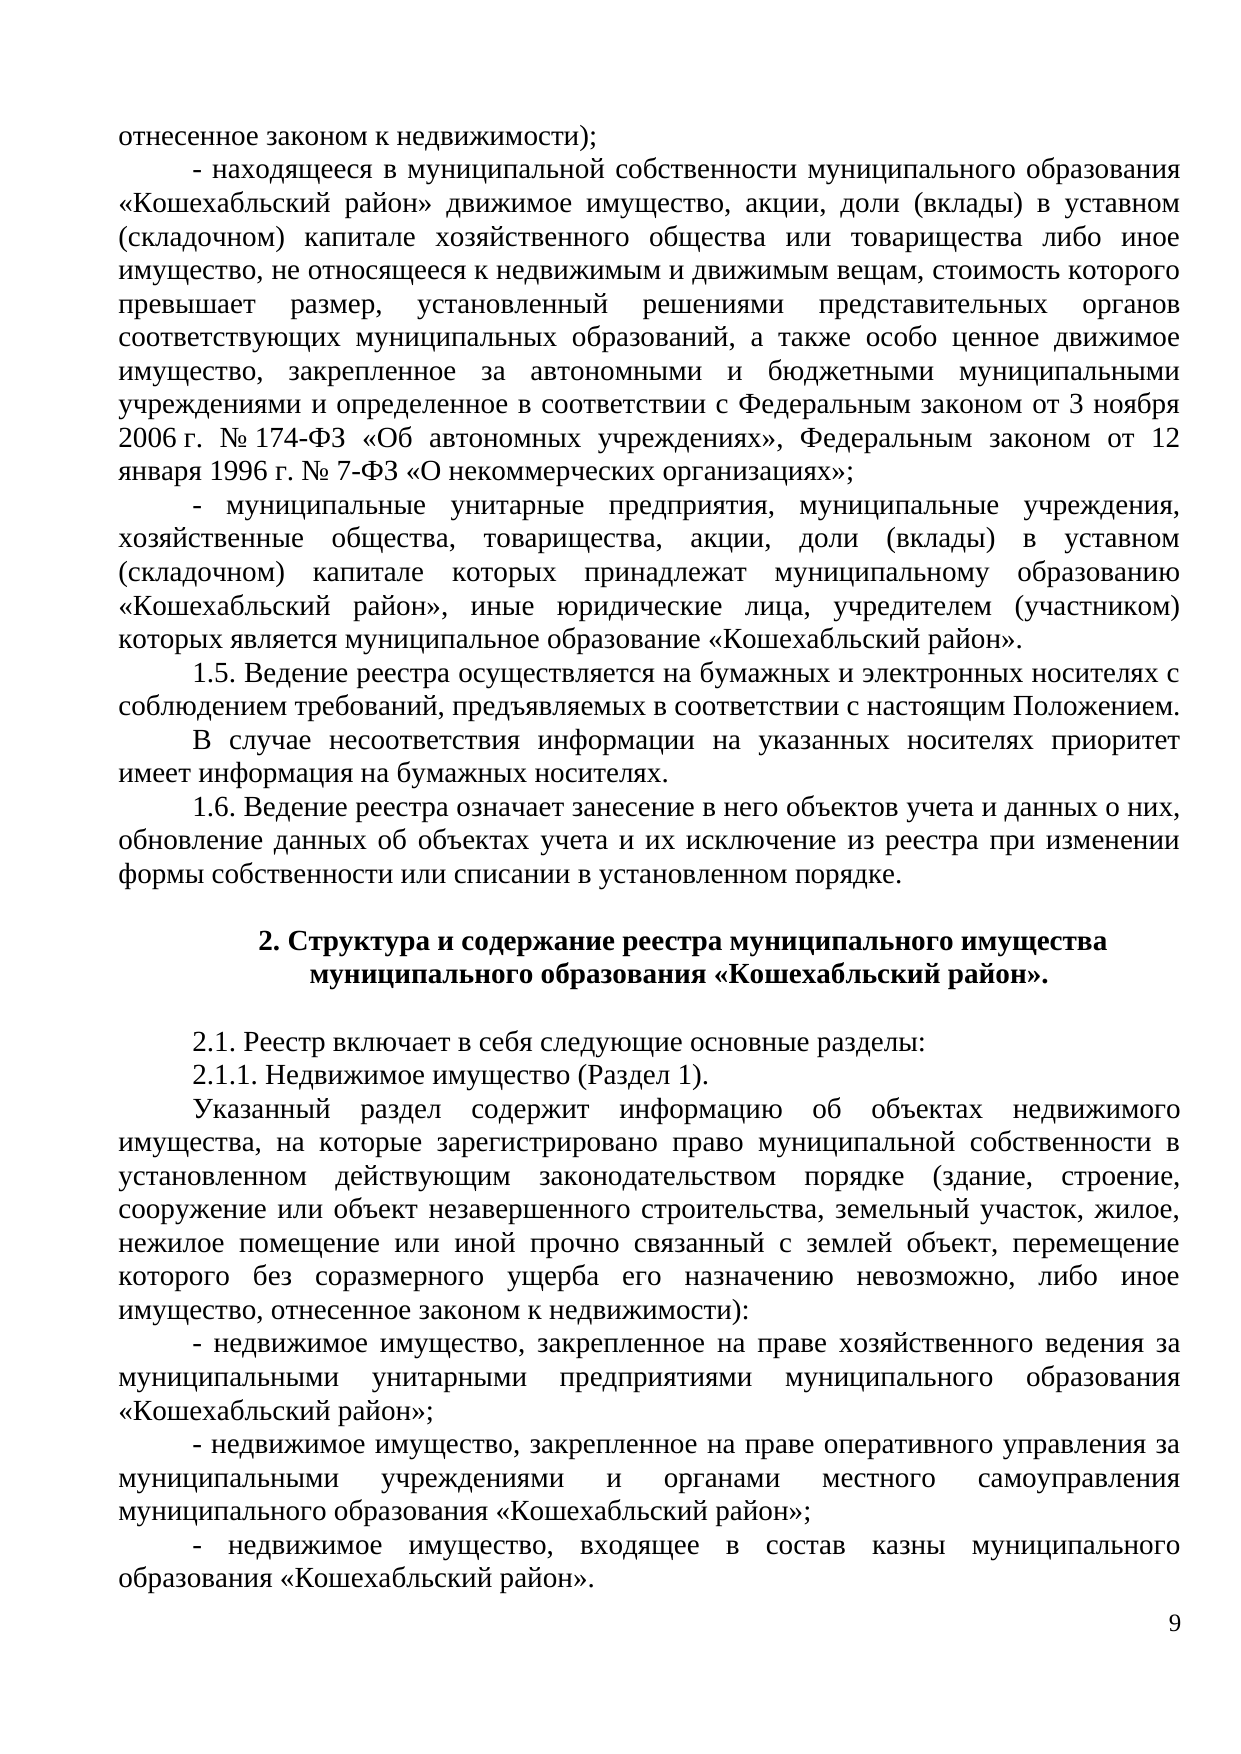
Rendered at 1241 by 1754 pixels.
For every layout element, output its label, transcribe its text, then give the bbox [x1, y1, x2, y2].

text - находящееся в муниципальной собственности муниципального образования «Кошехабльский район» движимое имущество, акции, доли (вклады) в уставном (складочном) капитале хозяйственного общества или товарищества либо иное имущество, не относящееся к недвижимым и движимым вещам, стоимость которого превышает размер, установленный решениями представительных органов соответствующих муниципальных образований, а также особо ценное движимое имущество, закрепленное за автономными и бюджетными муниципальными учреждениями и определенное в соответствии с Федеральным законом от 3 ноября 2006 г. № 174-ФЗ «Об автономных учреждениях», Федеральным законом от 12 января 1996 г. № 7-ФЗ «О некоммерческих организациях»; [118, 152, 1181, 487]
text - муниципальные унитарные предприятия, муниципальные учреждения, хозяйственные общества, товарищества, акции, доли (вклады) в уставном (складочном) капитале которых принадлежат муниципальному образованию «Кошехабльский район», иные юридические лица, учредителем (участником) которых является муниципальное образование «Кошехабльский район». [118, 487, 1181, 655]
text В случае несоответствия информации на указанных носителях приоритет имеет информация на бумажных носителях. [118, 722, 1181, 789]
text 2.1.1. Недвижимое имущество (Раздел 1). [118, 1057, 1181, 1091]
text - недвижимое имущество, входящее в состав казны муниципального образования «Кошехабльский район». [118, 1527, 1181, 1594]
text 2.1. Реестр включает в себя следующие основные разделы: [118, 1024, 1181, 1057]
text 2. Структура и содержание реестра муниципального имущества муниципального образования «Кошехабльский район». [177, 923, 1181, 990]
text 1.5. Ведение реестра осуществляется на бумажных и электронных носителях с соблюдением требований, предъявляемых в соответствии с настоящим Положением. [118, 655, 1181, 722]
text - недвижимое имущество, закрепленное на праве оперативного управления за муниципальными учреждениями и органами местного самоуправления муниципального образования «Кошехабльский район»; [118, 1426, 1181, 1527]
text - недвижимое имущество, закрепленное на праве хозяйственного ведения за муниципальными унитарными предприятиями муниципального образования «Кошехабльский район»; [118, 1326, 1181, 1426]
text 1.6. Ведение реестра означает занесение в него объектов учета и данных о них, обновление данных об объектах учета и их исключение из реестра при изменении формы собственности или списании в установленном порядке. [118, 789, 1181, 889]
text Указанный раздел содержит информацию об объектах недвижимого имущества, на которые зарегистрировано право муниципальной собственности в установленном действующим законодательством порядке (здание, строение, сооружение или объект незавершенного строительства, земельный участок, жилое, нежилое помещение или иной прочно связанный с землей объект, перемещение которого без соразмерного ущерба его назначению невозможно, либо иное имущество, отнесенное законом к недвижимости): [118, 1091, 1181, 1326]
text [118, 118, 1181, 152]
